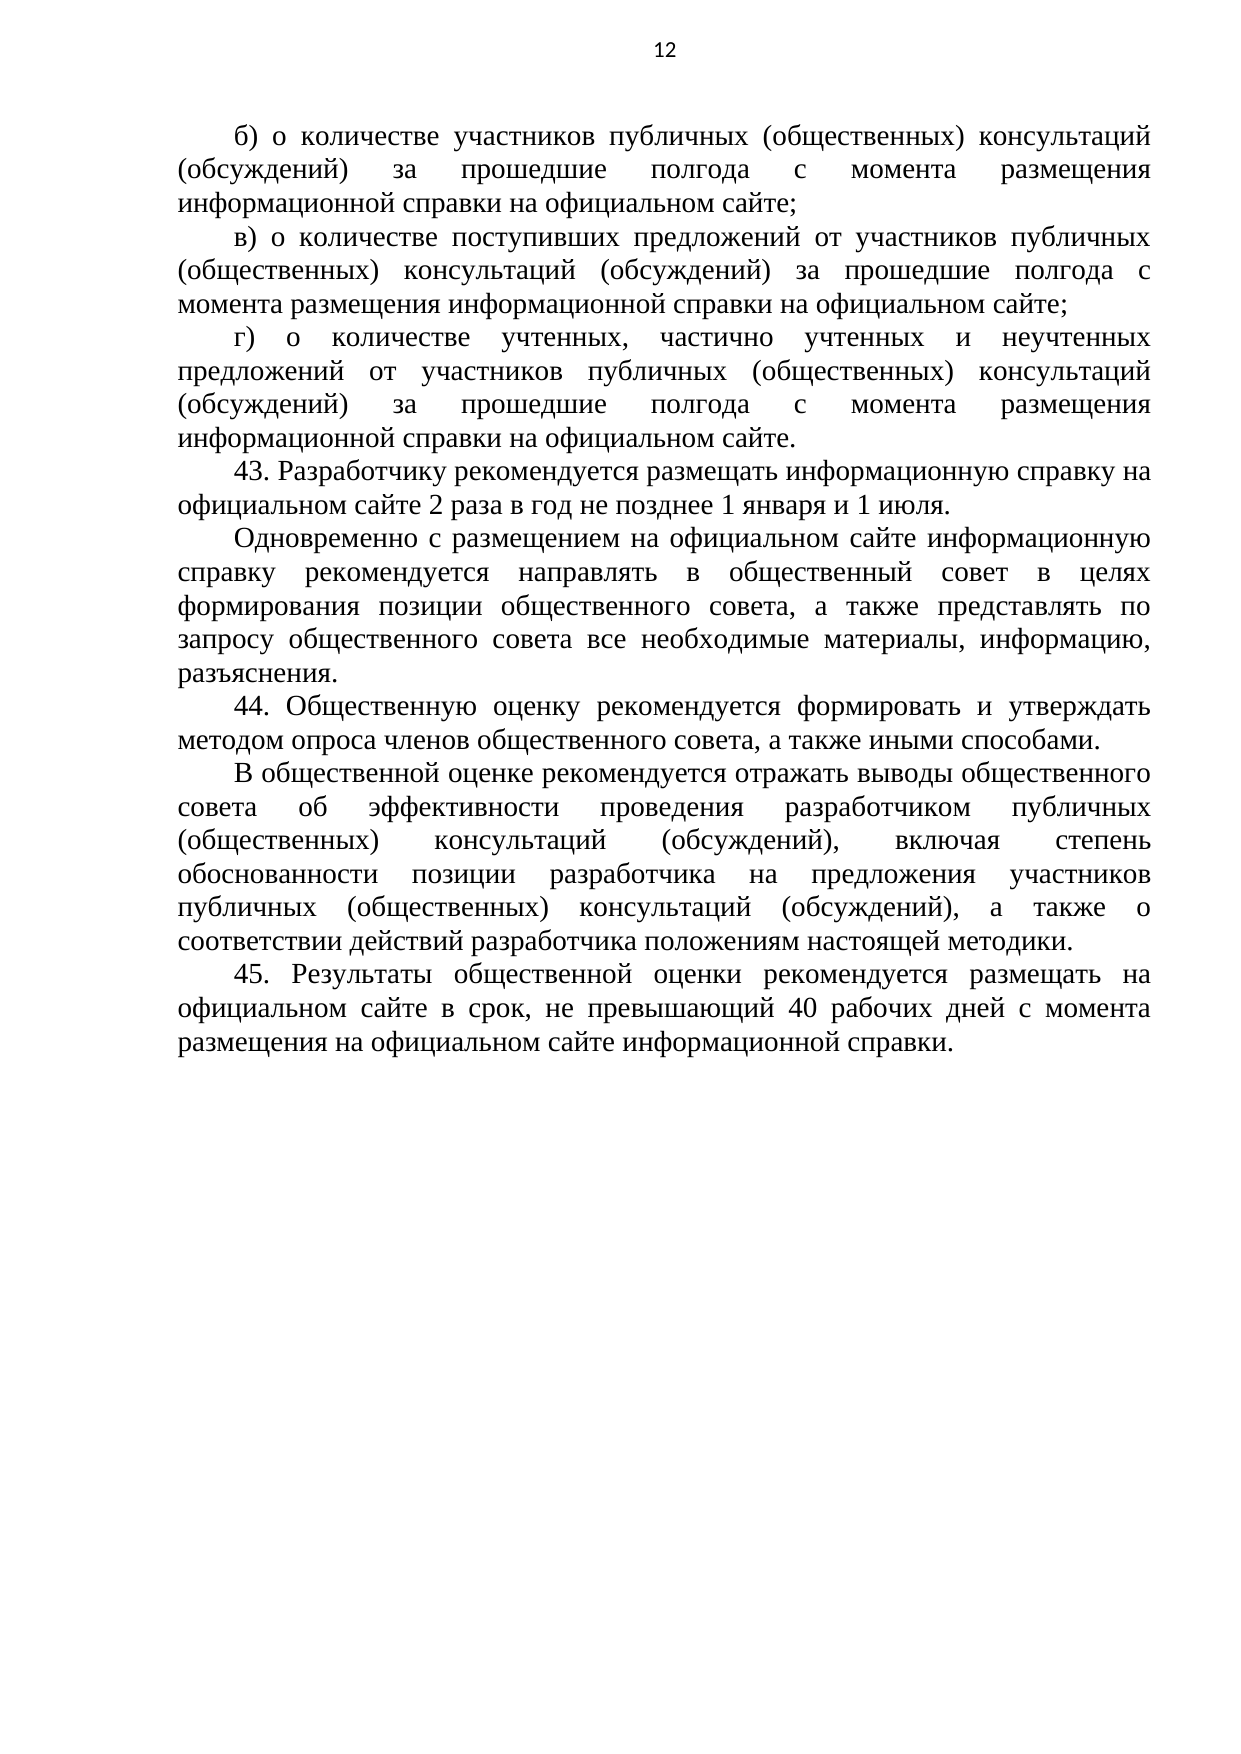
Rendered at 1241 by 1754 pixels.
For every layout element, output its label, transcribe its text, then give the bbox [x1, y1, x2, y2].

text 44. Общественную оценку рекомендуется формировать и утверждать методом опроса членов общественного совета, а также иными способами. [177, 688, 1152, 755]
text 43. Разработчику рекомендуется размещать информационную справку на официальном сайте 2 раза в год не позднее 1 января и 1 июля. [177, 453, 1152, 521]
text в) о количестве поступивших предложений от участников публичных (общественных) консультаций (обсуждений) за прошедшие полгода с момента размещения информационной справки на официальном сайте; [177, 219, 1152, 319]
text б) о количестве участников публичных (общественных) консультаций (обсуждений) за прошедшие полгода с момента размещения информационной справки на официальном сайте; [177, 118, 1152, 219]
text Одновременно с размещением на официальном сайте информационную справку рекомендуется направлять в общественный совет в целях формирования позиции общественного совета, а также представлять по запросу общественного совета все необходимые материалы, информацию, разъяснения. [177, 521, 1152, 688]
text В общественной оценке рекомендуется отражать выводы общественного совета об эффективности проведения разработчиком публичных (общественных) консультаций (обсуждений), включая степень обоснованности позиции разработчика на предложения участников публичных (общественных) консультаций (обсуждений), а также о соответствии действий разработчика положениям настоящей методики. [177, 755, 1152, 957]
text 45. Результаты общественной оценки рекомендуется размещать на официальном сайте в срок, не превышающий 40 рабочих дней с момента размещения на официальном сайте информационной справки. [177, 957, 1152, 1057]
text г) о количестве учтенных, частично учтенных и неучтенных предложений от участников публичных (общественных) консультаций (обсуждений) за прошедшие полгода с момента размещения информационной справки на официальном сайте. [177, 319, 1152, 453]
